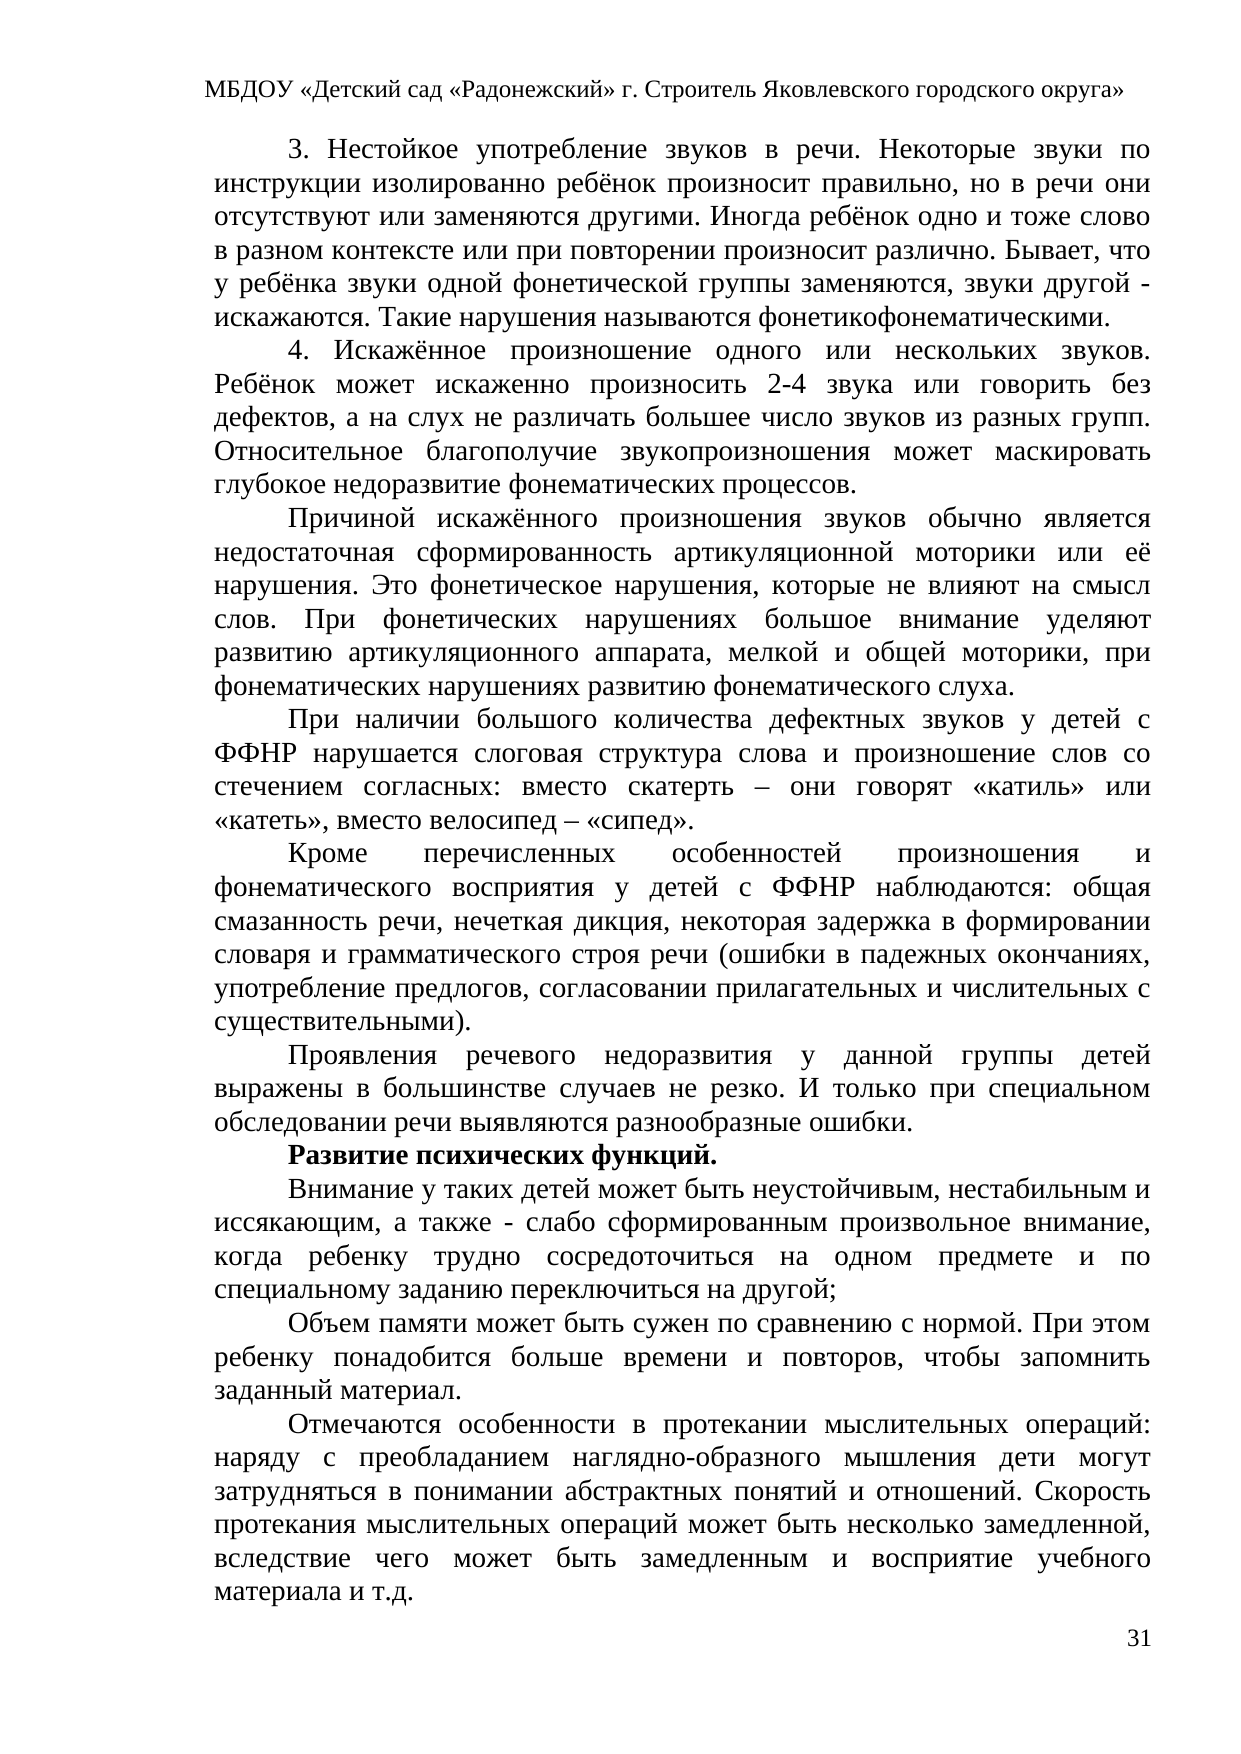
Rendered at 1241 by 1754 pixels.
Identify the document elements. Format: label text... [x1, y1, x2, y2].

text Кроме перечисленных особенностей произношения и фонематического восприятия у детей с ФФНР наблюдаются: общая смазанность речи, нечеткая дикция, некоторая задержка в формировании словаря и грамматического строя речи (ошибки в падежных окончаниях, употребление предлогов, согласовании прилагательных и числительных с существительными). [214, 836, 1152, 1037]
text Внимание у таких детей может быть неустойчивым, нестабильным и иссякающим, а также - слабо сформированным произвольное внимание, когда ребенку трудно сосредоточиться на одном предмете и по специальному заданию переключиться на другой; [214, 1171, 1152, 1305]
text Причиной искажённого произношения звуков обычно является недостаточная сформированность артикуляционной моторики или её нарушения. Это фонетическое нарушения, которые не влияют на смысл слов. При фонетических нарушениях большое внимание уделяют развитию артикуляционного аппарата, мелкой и общей моторики, при фонематических нарушениях развитию фонематического слуха. [214, 500, 1152, 701]
text 3. Нестойкое употребление звуков в речи. Некоторые звуки по инструкции изолированно ребёнок произносит правильно, но в речи они отсутствуют или заменяются другими. Иногда ребёнок одно и тоже слово в разном контексте или при повторении произносит различно. Бывает, что у ребёнка звуки одной фонетической группы заменяются, звуки другой - искажаются. Такие нарушения называются фонетикофонематическими. [214, 131, 1152, 332]
text 4. Искажённое произношение одного или нескольких звуков. Ребёнок может искаженно произносить 2-4 звука или говорить без дефектов, а на слух не различать большее число звуков из разных групп. Относительное благополучие звукопроизношения может маскировать глубокое недоразвитие фонематических процессов. [214, 332, 1152, 500]
text Объем памяти может быть сужен по сравнению с нормой. При этом ребенку понадобится больше времени и повторов, чтобы запомнить заданный материал. [214, 1305, 1152, 1406]
text Проявления речевого недоразвития у данной группы детей выражены в большинстве случаев не резко. И только при специальном обследовании речи выявляются разнообразные ошибки. [214, 1037, 1152, 1137]
text Отмечаются особенности в протекании мыслительных операций: наряду с преобладанием наглядно-образного мышления дети могут затрудняться в понимании абстрактных понятий и отношений. Скорость протекания мыслительных операций может быть несколько замедленной, вследствие чего может быть замедленным и восприятие учебного материала и т.д. [214, 1406, 1152, 1607]
text Развитие психических функций. [214, 1137, 1152, 1171]
text При наличии большого количества дефектных звуков у детей с ФФНР нарушается слоговая структура слова и произношение слов со стечением согласных: вместо скатерть – они говорят «катиль» или «катеть», вместо велосипед – «сипед». [214, 701, 1152, 836]
